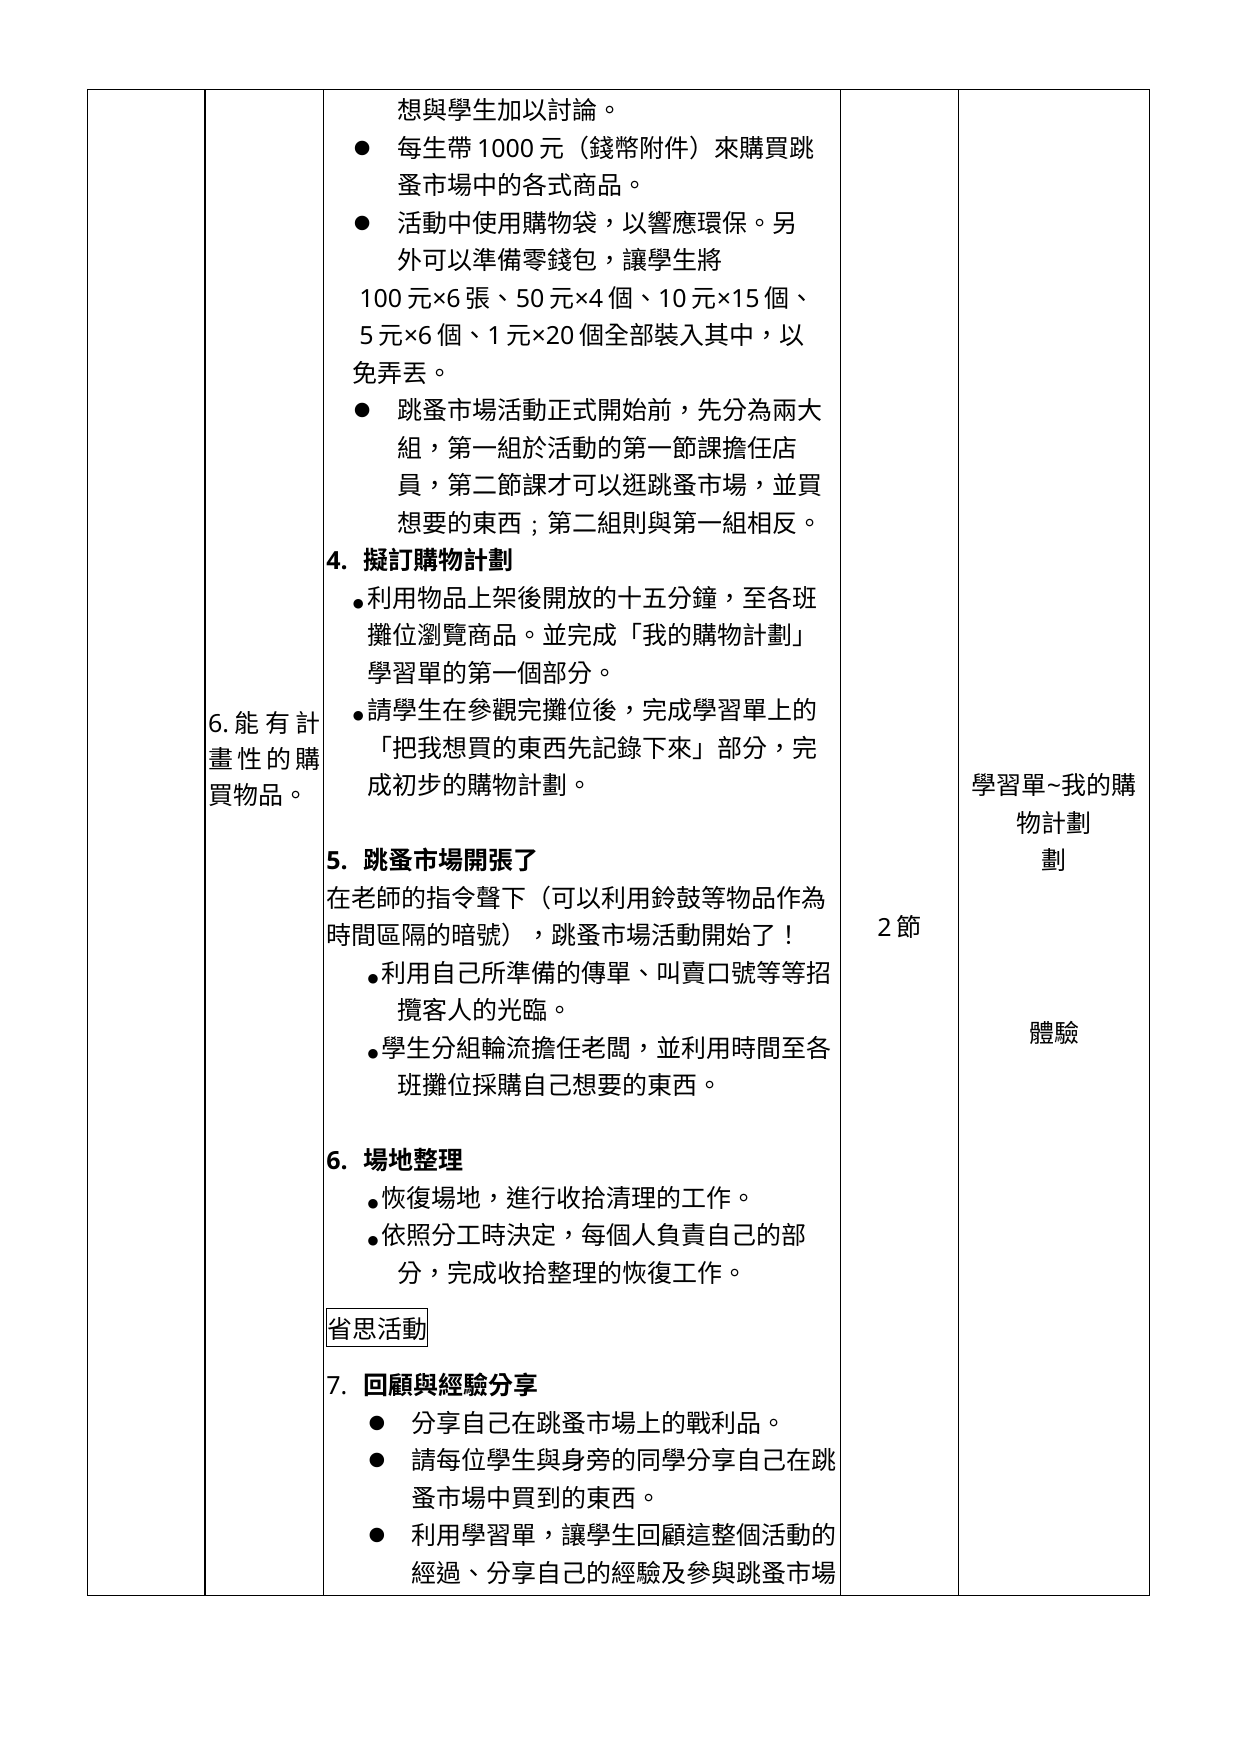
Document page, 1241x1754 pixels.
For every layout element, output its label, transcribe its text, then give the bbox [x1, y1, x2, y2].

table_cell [206, 90, 323, 1595]
table_cell 1節 2節 [841, 90, 958, 1595]
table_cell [324, 90, 840, 1595]
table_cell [959, 90, 1149, 1595]
